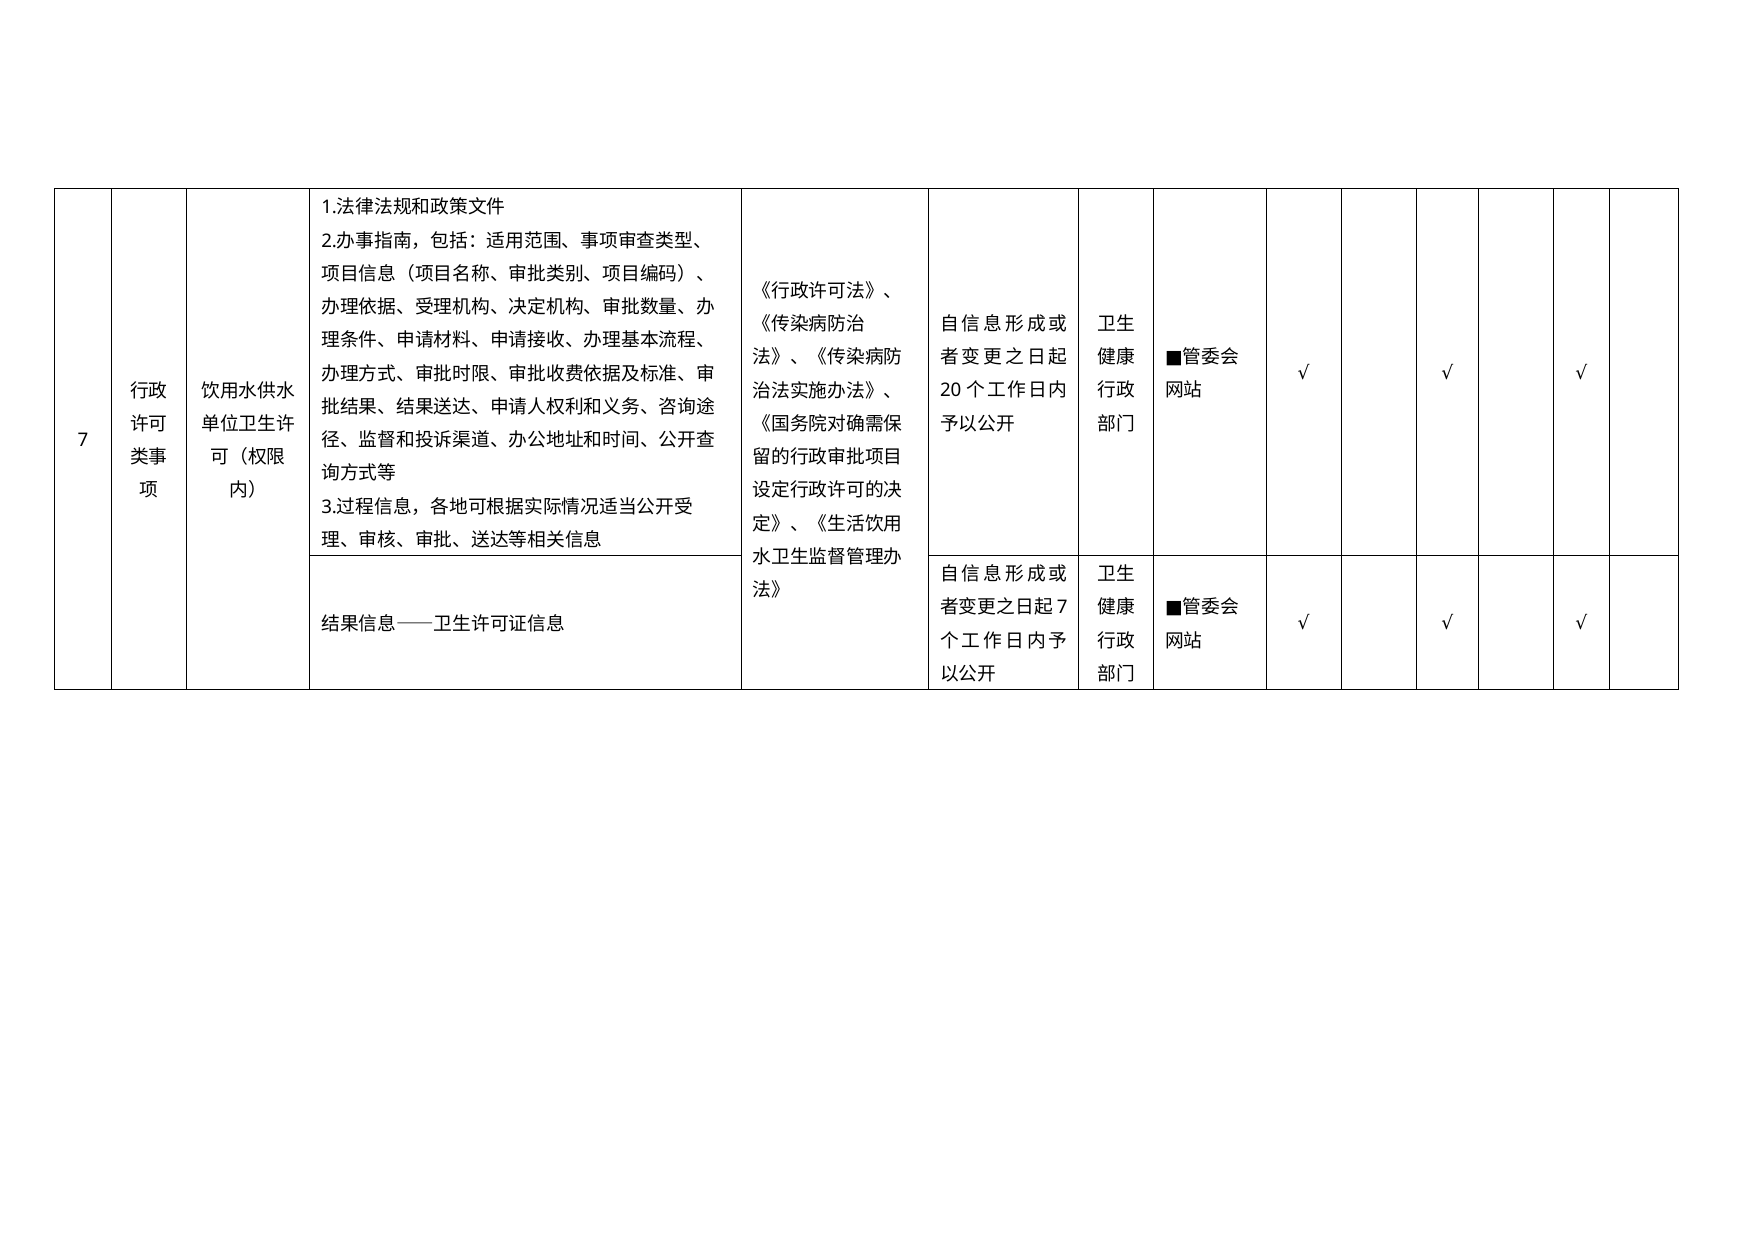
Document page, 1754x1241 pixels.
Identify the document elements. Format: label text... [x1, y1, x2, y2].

table_cell [1479, 556, 1553, 689]
table_cell √ [1554, 189, 1609, 555]
table_cell ■管委会网站 [1154, 189, 1266, 555]
table_cell √ [1417, 189, 1478, 555]
table_cell 自信息形成或者变更之日起7个工作日内予以公开 [929, 556, 1078, 689]
table_cell √ [1267, 189, 1341, 555]
table_cell 饮用水供水单位卫生许可（权限内） [187, 189, 309, 689]
table_cell [1610, 189, 1678, 555]
table_cell 《行政许可法》、《传染病防治法》、《传染病防治法实施办法》、《国务院对确需保留的行政审批项目设定行政许可的决定》、《生活饮用水卫生监督管理办法》 [742, 189, 928, 689]
table_cell 结果信息——卫生许可证信息 [310, 556, 741, 689]
table_cell 卫生健康行政部门 [1079, 189, 1153, 555]
table_cell 7 [55, 189, 111, 689]
table_cell 行政许可类事项 [112, 189, 186, 689]
table_cell √ [1417, 556, 1478, 689]
table_cell [1610, 556, 1678, 689]
table_cell [1342, 556, 1416, 689]
table_cell ■管委会网站 [1154, 556, 1266, 689]
table_cell [1479, 189, 1553, 555]
table_cell 自信息形成或者变更之日起20个工作日内予以公开 [929, 189, 1078, 555]
table_cell [1342, 189, 1416, 555]
table_cell 卫生健康行政部门 [1079, 556, 1153, 689]
table_cell √ [1554, 556, 1609, 689]
table_cell √ [1267, 556, 1341, 689]
table_cell 1.法律法规和政策文件 2.办事指南，包括：适用范围、事项审查类型、项目信息（项目名称、审批类别、项目编码）、办理依据、受理机构、决定机构、审批数量、办理条件、申请材料、申请接收、办理基本流程、办理方式、审批时限、审批收费依据及标准、审批结果、结果送达、申请人权利和义务、咨询途径、监督和投诉渠道、办公地址和时间、公开查询方式等 3.过程信息，各地可根据实际情况适当公开受理、审核、审批、送达等相关信息 [310, 189, 741, 555]
